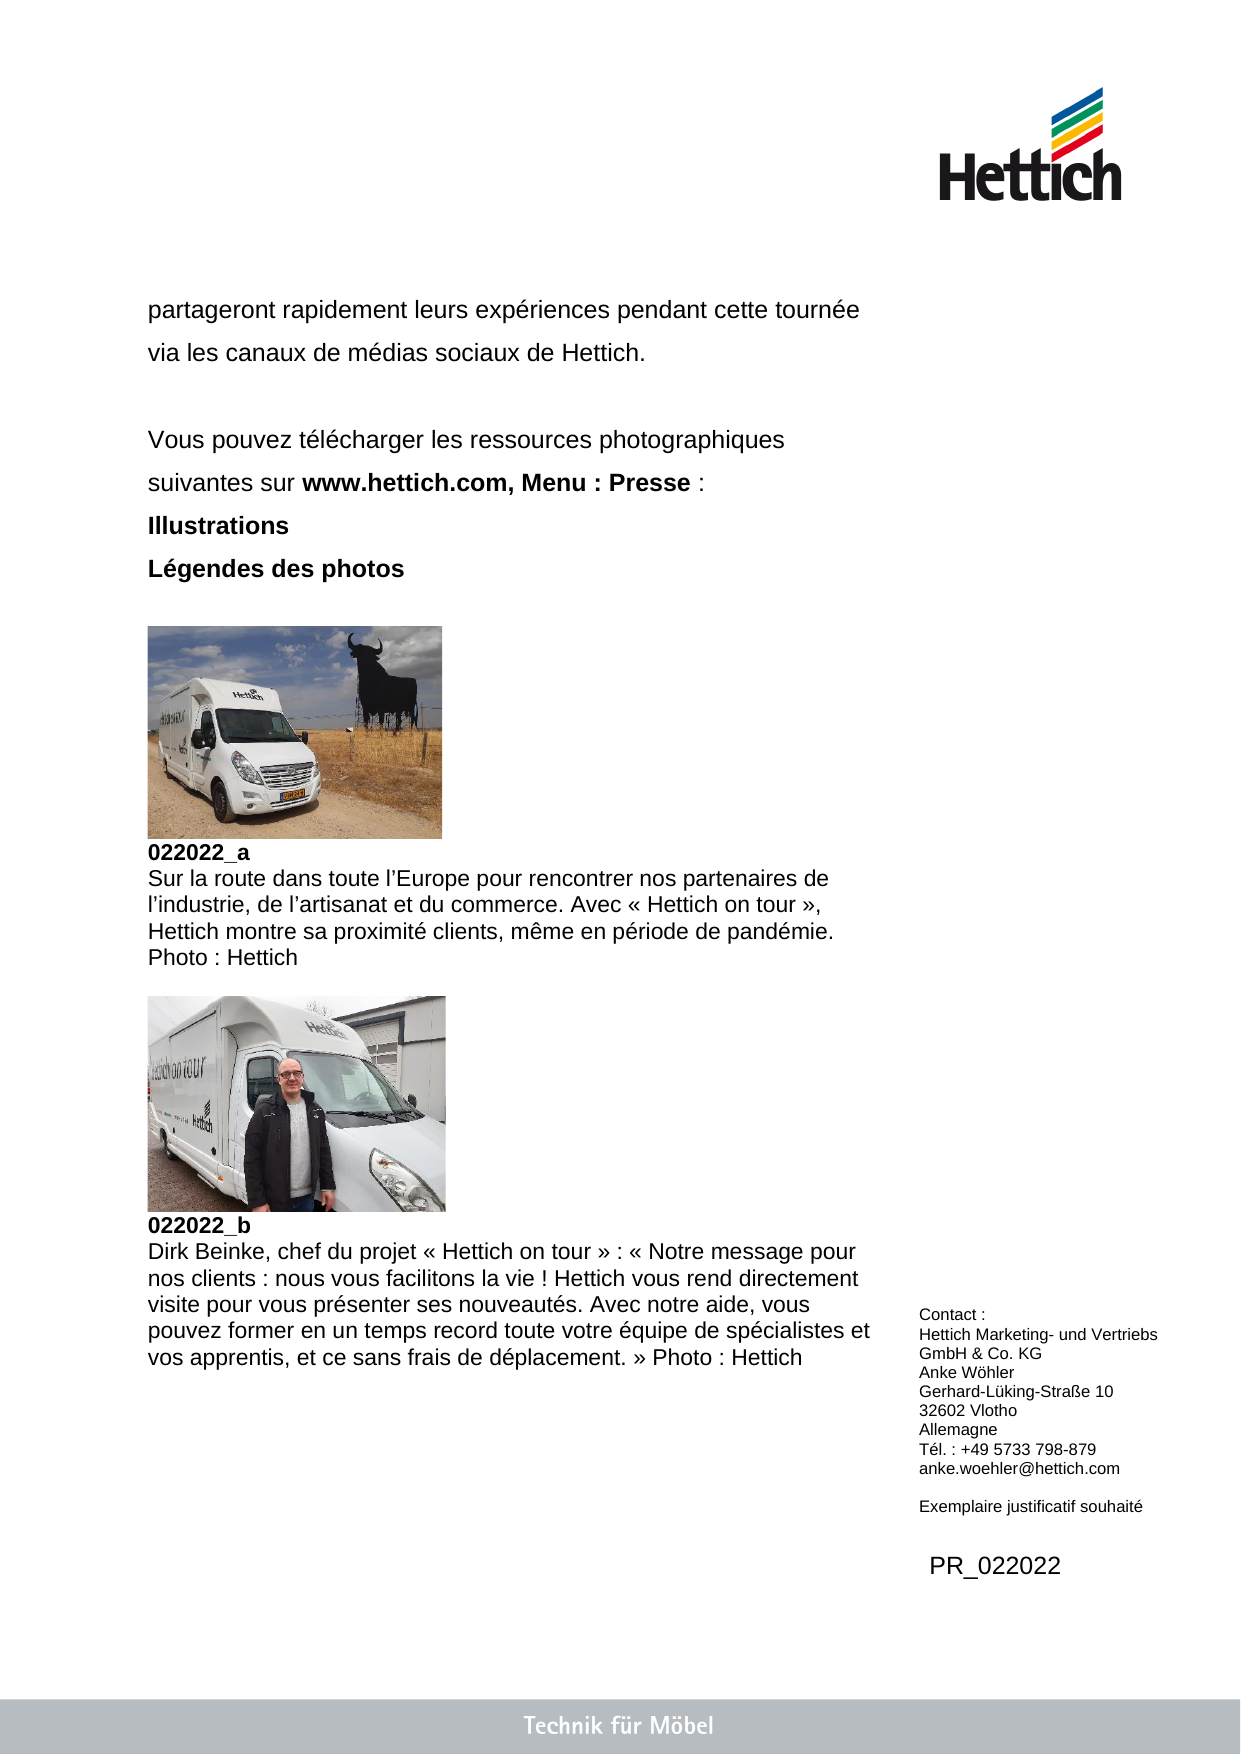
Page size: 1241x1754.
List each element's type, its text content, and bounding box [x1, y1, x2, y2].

picture [0, 6, 1241, 263]
text Dirk Beinke, chef du projet « Hettich on tour » : « Notre message pour nos clients : nous vous facilitons la vie ! Hettich vous rend directement visite pour vous présenter ses nouveautés. Avec notre aide, vous pouvez former en un temps record toute votre équipe de spécialistes et vos apprentis, et ce sans frais de déplacement. » Photo : Hettich [148, 1238, 886, 1370]
text Légendes des photos [148, 554, 886, 583]
text 022022_a Sur la route dans toute l’Europe pour rencontrer nos partenaires de l’industrie, de l’artisanat et du commerce. Avec « Hettich on tour », Hettich montre sa proximité clients, même en période de pandémie. Photo : Hettich [148, 838, 886, 970]
picture [0, 1636, 1241, 1754]
picture [147, 626, 443, 839]
text Illustrations [148, 511, 886, 540]
picture [147, 996, 446, 1212]
text Vous pouvez télécharger les ressources photographiques suivantes sur www.hettich.com, Menu : Presse : [148, 425, 886, 497]
